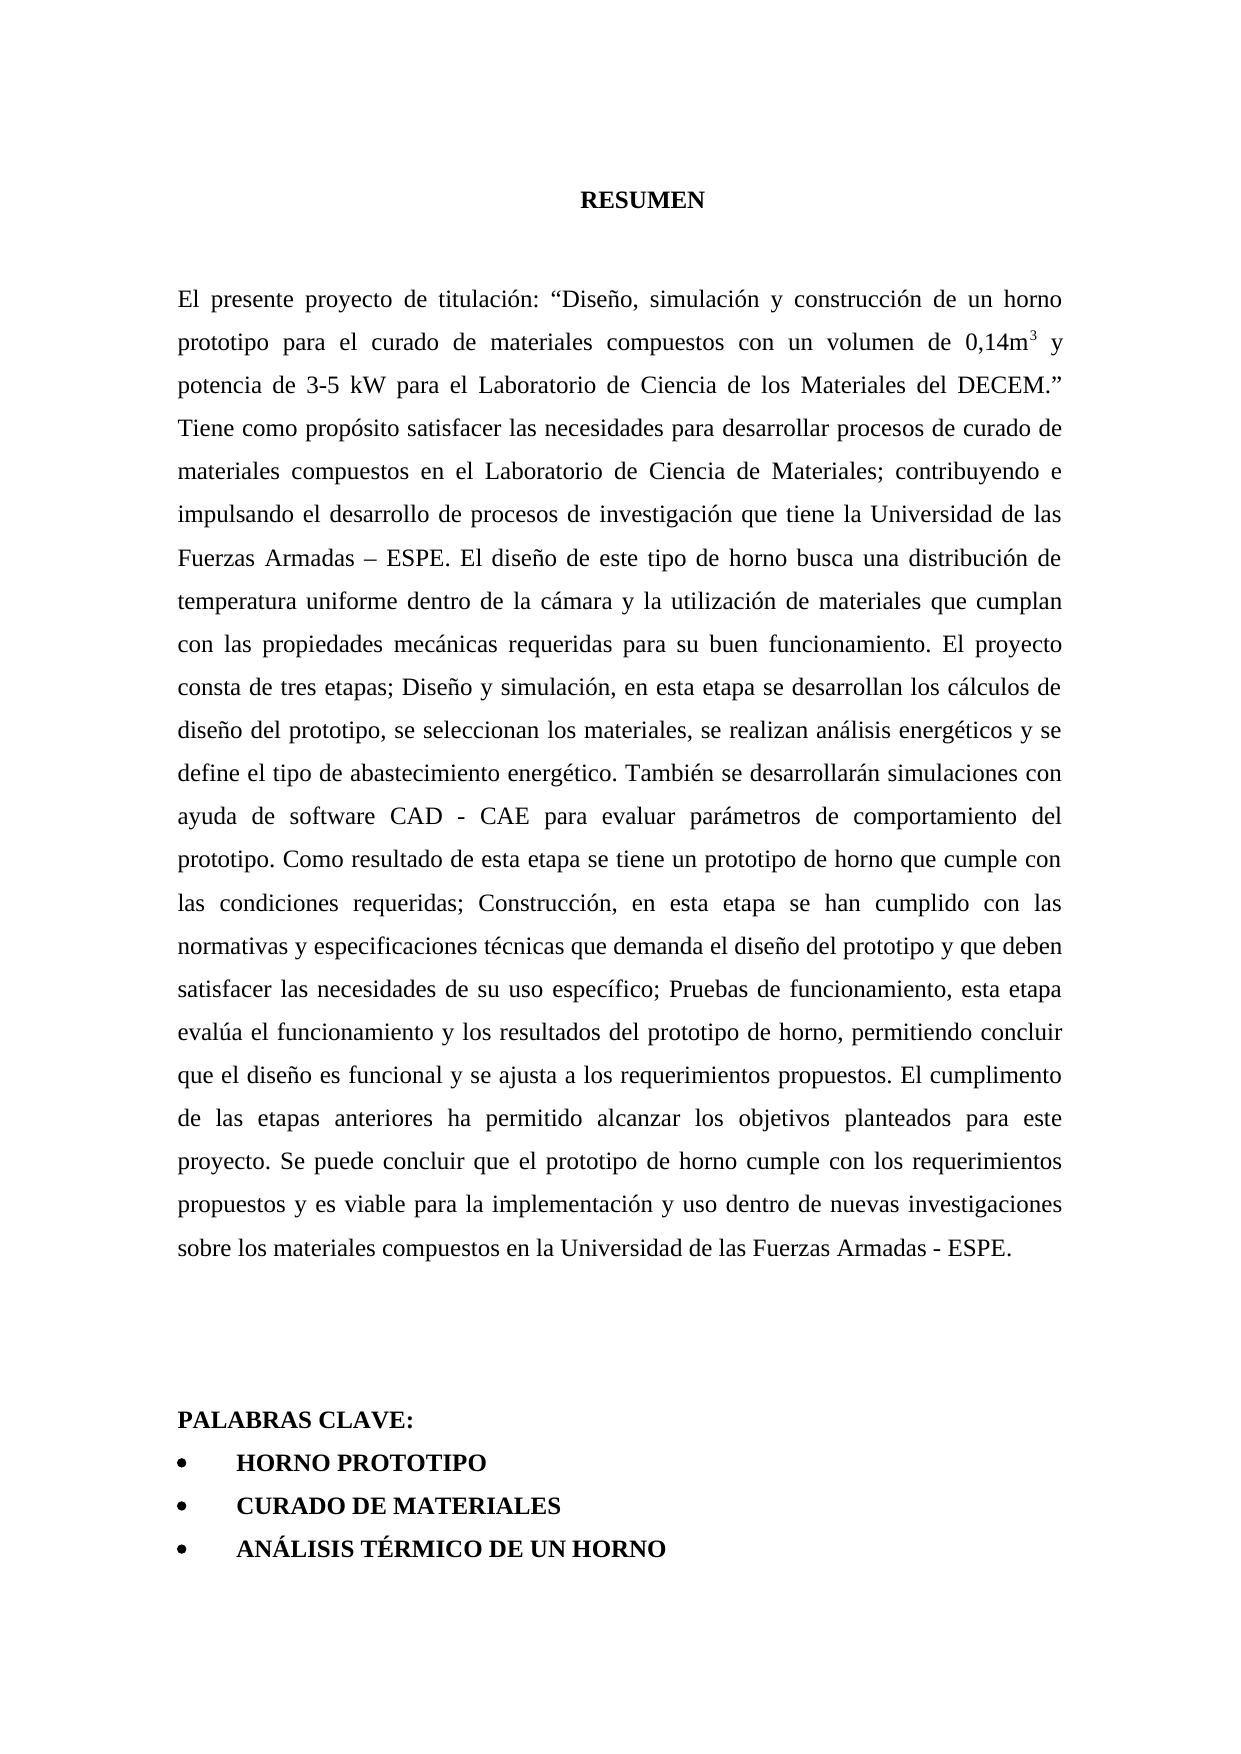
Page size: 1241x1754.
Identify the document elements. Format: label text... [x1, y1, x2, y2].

list CURADO DE MATERIALES [177, 1491, 1063, 1520]
text El presente proyecto de titulación: “Diseño, simulación y construcción de un horno prototipo para el curado de materiales compuestos con un volumen de 0,14m3 y potencia de 3-5 kW para el Laboratorio de Ciencia de los Materiales del DECEM.” Tiene como propósito satisfacer las necesidades para desarrollar procesos de curado de materiales compuestos en el Laboratorio de Ciencia de Materiales; contribuyendo e impulsando el desarrollo de procesos de investigación que tiene la Universidad de las Fuerzas Armadas – ESPE. El diseño de este tipo de horno busca una distribución de temperatura uniforme dentro de la cámara y la utilización de materiales que cumplan con las propiedades mecánicas requeridas para su buen funcionamiento. El proyecto consta de tres etapas; Diseño y simulación, en esta etapa se desarrollan los cálculos de diseño del prototipo, se seleccionan los materiales, se realizan análisis energéticos y se define el tipo de abastecimiento energético. También se desarrollarán simulaciones con ayuda de software CAD - CAE para evaluar parámetros de comportamiento del prototipo. Como resultado de esta etapa se tiene un prototipo de horno que cumple con las condiciones requeridas; Construcción, en esta etapa se han cumplido con las normativas y especificaciones técnicas que demanda el diseño del prototipo y que deben satisfacer las necesidades de su uso específico; Pruebas de funcionamiento, esta etapa evalúa el funcionamiento y los resultados del prototipo de horno, permitiendo concluir que el diseño es funcional y se ajusta a los requerimientos propuestos. El cumplimento de las etapas anteriores ha permitido alcanzar los objetivos planteados para este proyecto. Se puede concluir que el prototipo de horno cumple con los requerimientos propuestos y es viable para la implementación y uso dentro de nuevas investigaciones sobre los materiales compuestos en la Universidad de las Fuerzas Armadas - ESPE. [177, 284, 1063, 1261]
list ANÁLISIS TÉRMICO DE UN HORNO [177, 1534, 1063, 1563]
subtitle RESUMEN [222, 185, 1063, 214]
text PALABRAS CLAVE: [177, 1405, 1063, 1434]
list HORNO PROTOTIPO [177, 1448, 1063, 1477]
